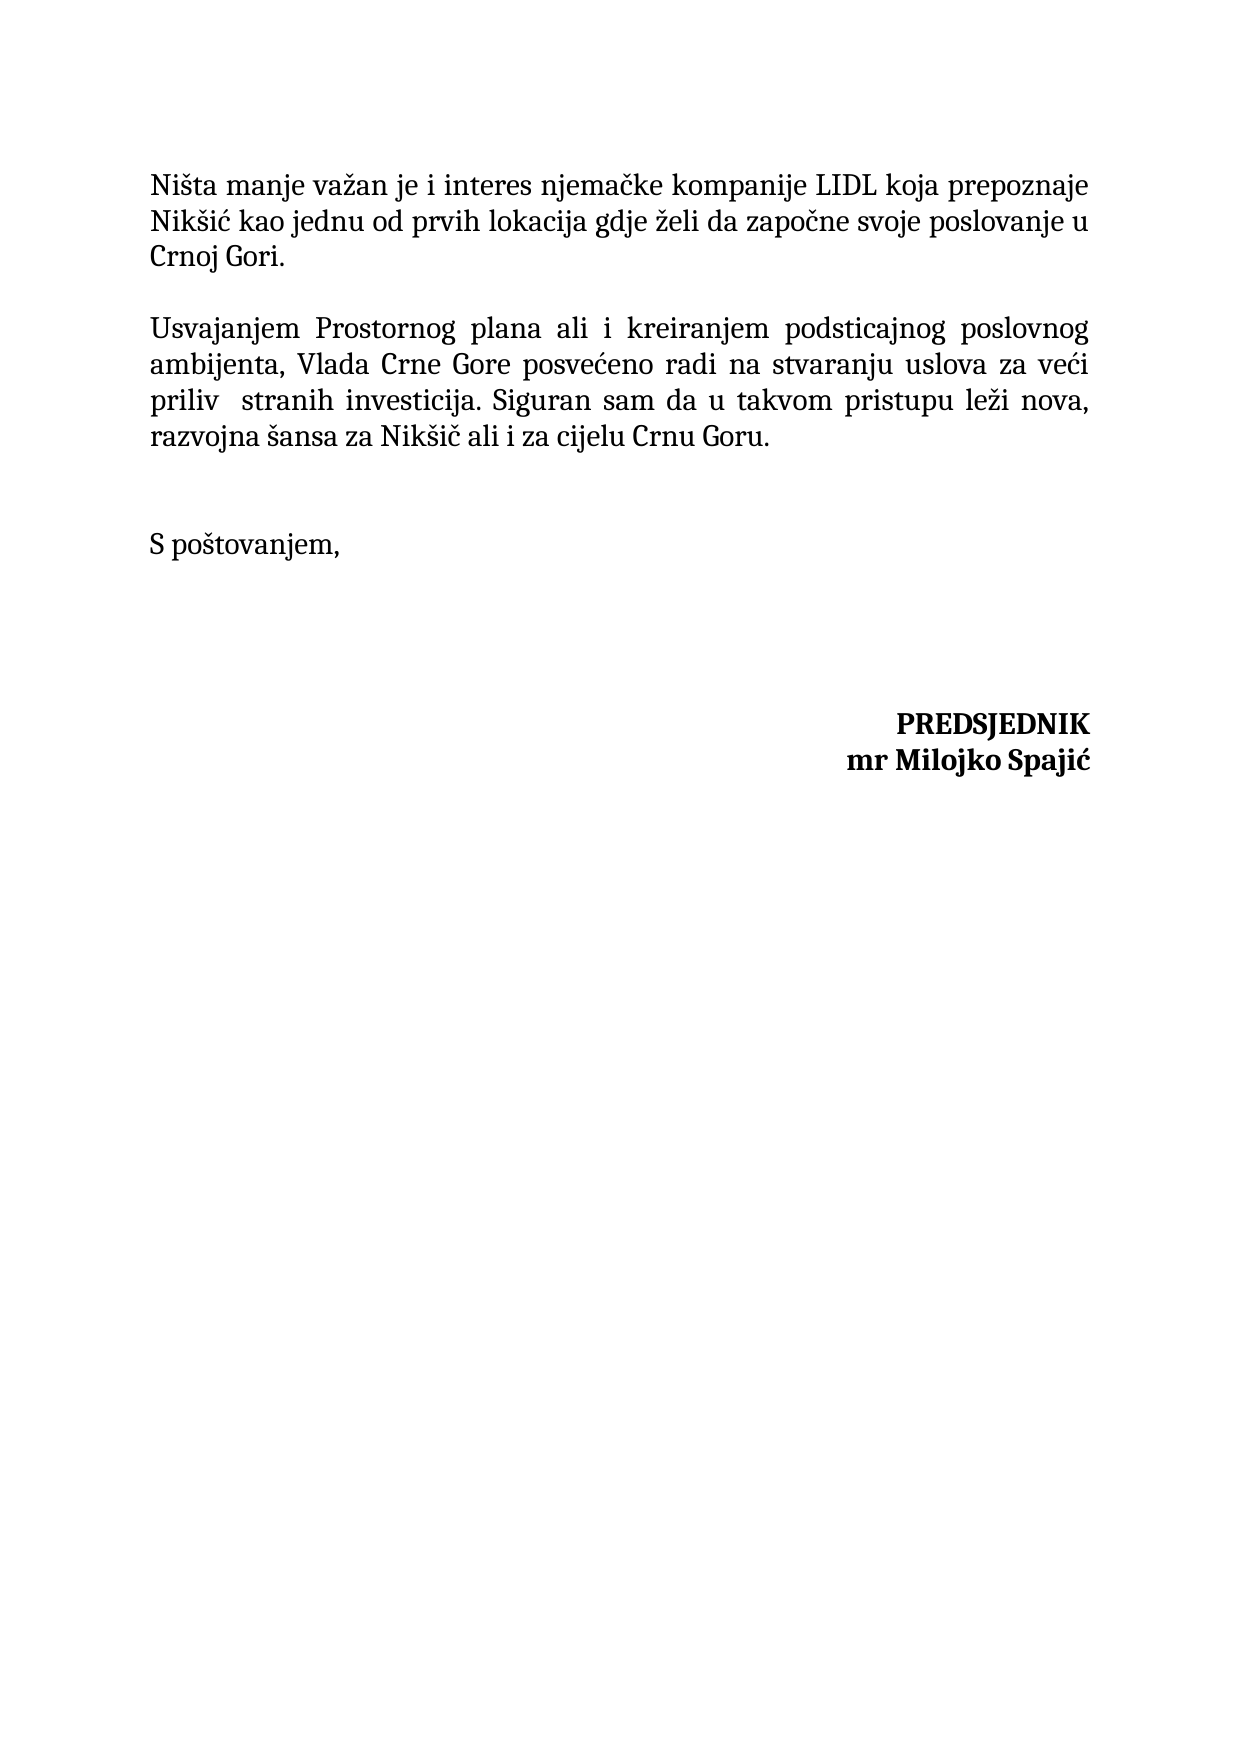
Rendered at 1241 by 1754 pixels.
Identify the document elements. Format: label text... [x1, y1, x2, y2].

text Usvajanjem Prostornog plana ali i kreiranjem podsticajnog poslovnog ambijenta, Vlada Crne Gore posvećeno radi na stvaranju uslova za veći priliv stranih investicija. Siguran sam da u takvom pristupu leži nova, razvojna šansa za Nikšič ali i za cijelu Crnu Goru. [150, 311, 1090, 454]
text PREDSJEDNIK [150, 706, 1090, 742]
text mr Milojko Spajić [150, 742, 1090, 778]
text S poštovanjem, [150, 526, 1090, 562]
text Ništa manje važan je i interes njemačke kompanije LIDL koja prepoznaje Nikšić kao jednu od prvih lokacija gdje želi da započne svoje poslovanje u Crnoj Gori. [150, 167, 1090, 275]
